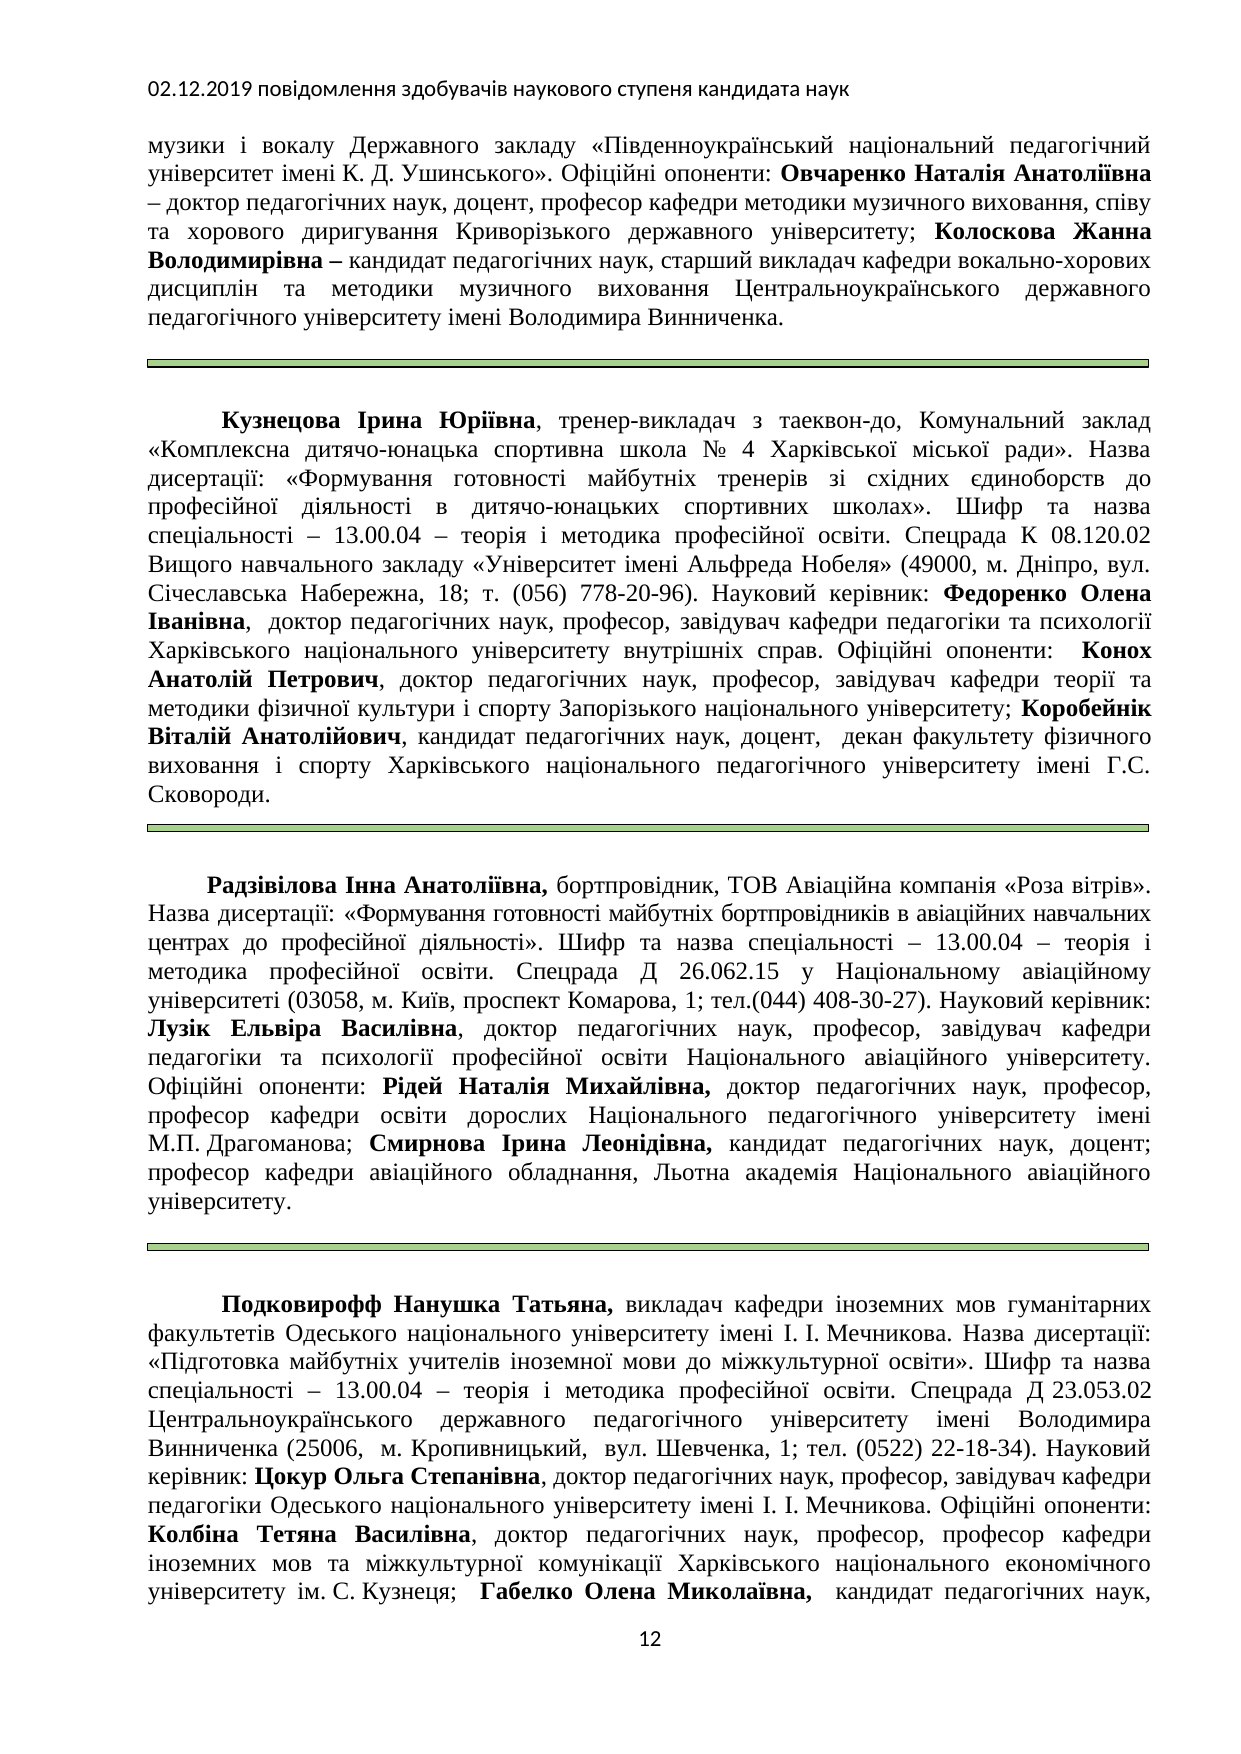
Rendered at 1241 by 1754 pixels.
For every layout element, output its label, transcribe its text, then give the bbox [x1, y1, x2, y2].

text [148, 1289, 1152, 1605]
text Кузнецова Ірина Юріївна, тренер-викладач з таеквон-до, Комунальний заклад «Комплексна дитячо-юнацька спортивна школа № 4 Харківської міської ради». Назва дисертації: «Формування готовності майбутніх тренерів зі східних єдиноборств до професійної діяльності в дитячо-юнацьких спортивних школах». Шифр та назва спеціальності – 13.00.04 – теорія і методика професійної освіти. Спецрада К 08.120.02 Вищого навчального закладу «Університет імені Альфреда Нобеля» (49000, м. Дніпро, вул. Січеславська Набережна, 18; т. (056) 778-20-96). Науковий керівник: Федоренко Олена Іванівна, доктор педагогічних наук, професор, завідувач кафедри педагогіки та психології Харківського національного університету внутрішніх справ. Офіційні опоненти: Конох Анатолій Петрович, доктор педагогічних наук, професор, завідувач кафедри теорії та методики фізичної культури і спорту Запорізького національного університету; Коробейнік Віталій Анатолійович, кандидат педагогічних наук, доцент, декан факультету фізичного виховання і спорту Харківського національного педагогічного університету імені Г.С. Сковороди. [148, 405, 1152, 808]
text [148, 130, 1152, 331]
text Радзівілова Інна Анатоліївна, бортпровідник, ТОВ Авіаційна компанія «Роза вітрів». Назва дисертації: «Формування готовності майбутніх бортпровідників в авіаційних навчальних центрах до професійної діяльності». Шифр та назва спеціальності – 13.00.04 – теорія і методика професійної освіти. Спецрада Д 26.062.15 у Національному авіаційному університеті (03058, м. Київ, проспект Комарова, 1; тел.(044) 408-30-27). Науковий керівник: Лузік Ельвіра Василівна, доктор педагогічних наук, професор, завідувач кафедри педагогіки та психології професійної освіти Національного авіаційного університету. Офіційні опоненти: Рідей Наталія Михайлівна, доктор педагогічних наук, професор, професор кафедри освіти дорослих Національного педагогічного університету імені М.П. Драгоманова; Смирнова Ірина Леонідівна, кандидат педагогічних наук, доцент; професор кафедри авіаційного обладнання, Льотна академія Національного авіаційного університету. [148, 870, 1152, 1215]
